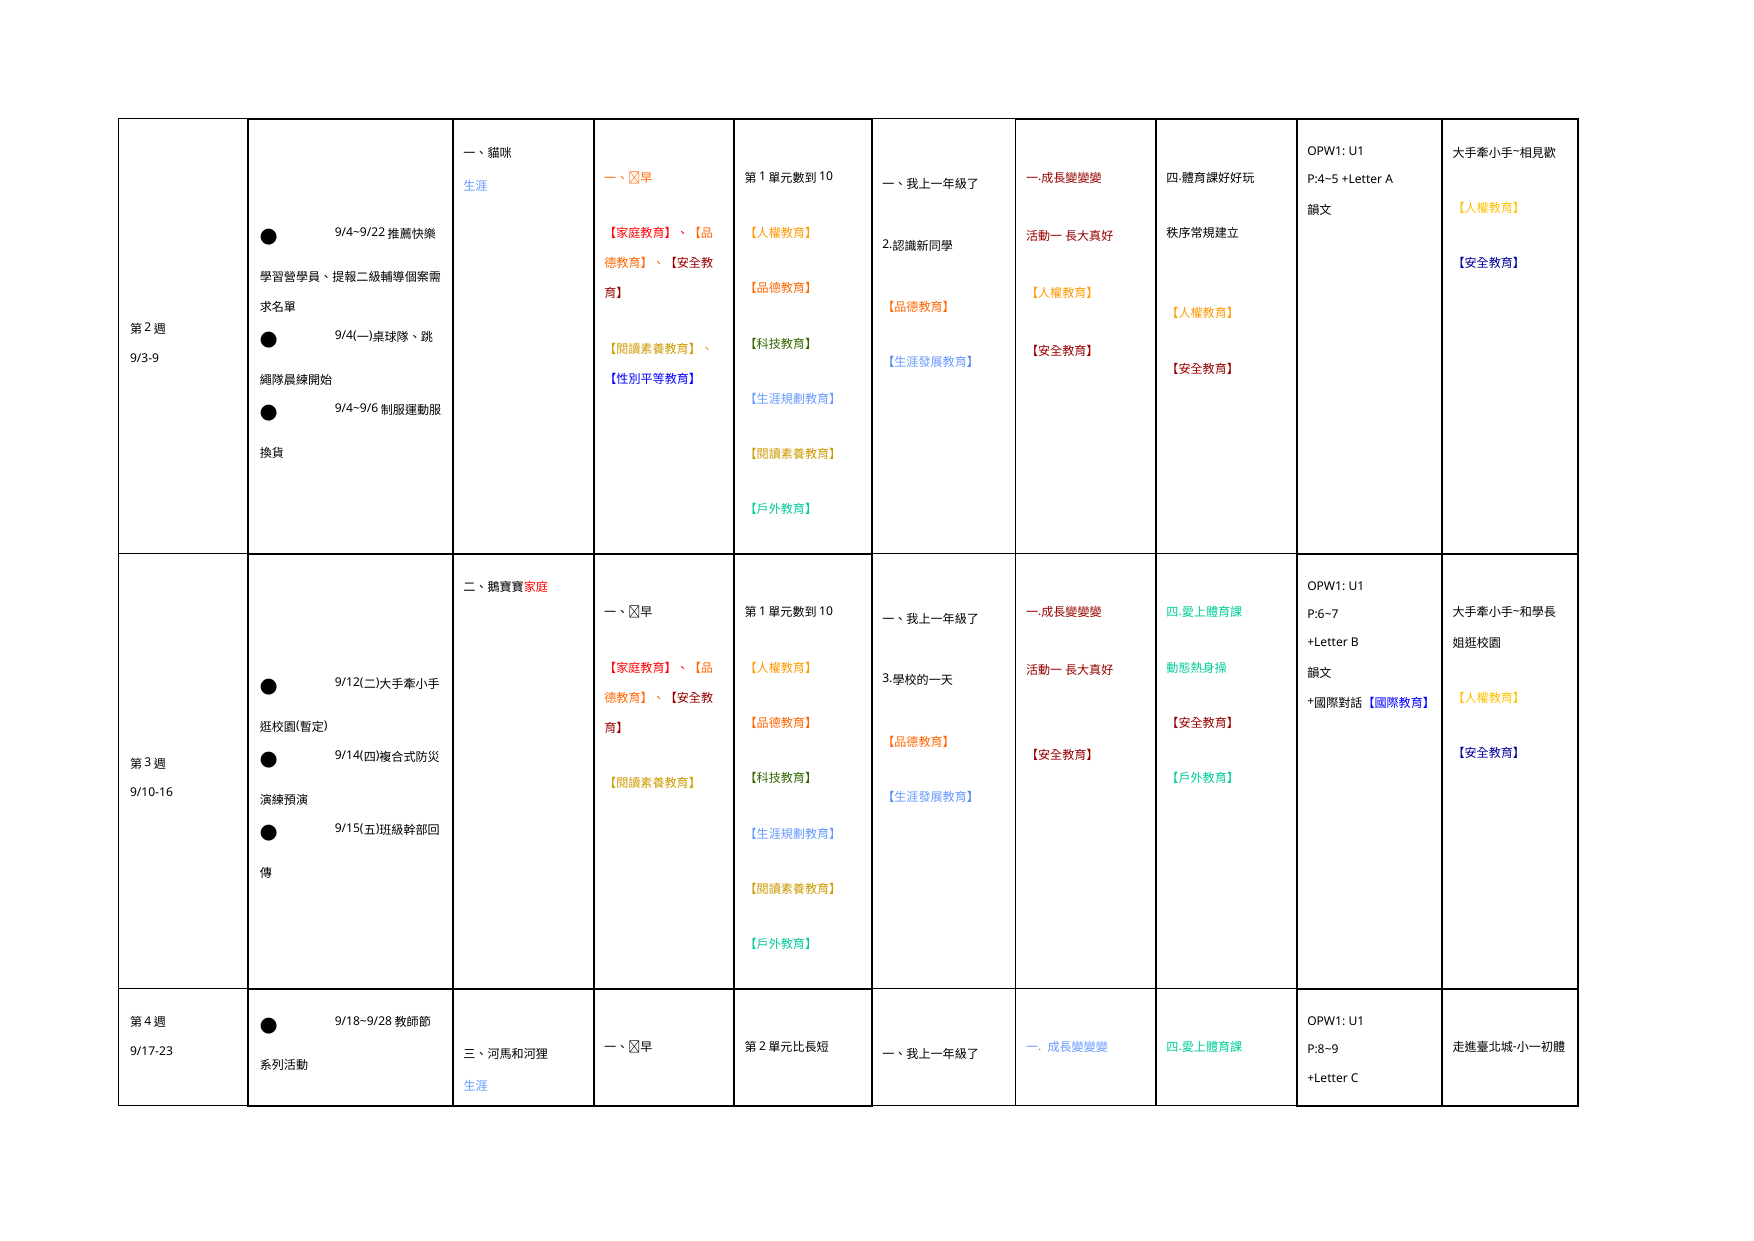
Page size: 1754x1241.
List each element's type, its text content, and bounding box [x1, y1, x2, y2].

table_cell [1443, 990, 1577, 1105]
table_cell 一.成長變變變 活動一 長大真好 【安全教育】 [1016, 554, 1155, 988]
table_cell 四.體育課好好玩 秩序常規建立 【人權教育】 【安全教育】 [1157, 120, 1296, 553]
table_cell 一、我上一年級了 3. 【品德教育】 【生涯發展教育】 [873, 554, 1015, 988]
table_cell 大手牽小手~和學長姐逛校園 【人權教育】 【安全教育】 [1443, 555, 1577, 988]
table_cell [595, 990, 733, 1105]
table_cell 9/12(二)大手牽小手逛校園(暫定) 9/14(四)複合式防災演練預演 9/15(五)班級幹部回傳 [249, 555, 452, 988]
table_cell 第2週 9/3-9 [119, 119, 247, 553]
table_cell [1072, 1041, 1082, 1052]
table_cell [1016, 989, 1155, 1105]
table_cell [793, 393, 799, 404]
table_cell 一、𠢕早 【家庭教育】、【品德教育】、【安全教育】 【閱讀素養教育】 [595, 555, 733, 988]
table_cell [735, 990, 871, 1105]
table_cell 三、河馬和河狸 生涯 [454, 990, 593, 1105]
table_cell 二、鵝寶寶家庭 [454, 555, 593, 988]
table_cell 第4週 9/17-23 [119, 989, 247, 1105]
table_cell OPW1: U1 P:6~7 +Letter B 韻文 +國際對話【國際教育】 [1298, 555, 1441, 988]
table_cell 第3週 9/10-16 [119, 554, 247, 988]
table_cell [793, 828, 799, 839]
table_cell 四.愛上體育課 動態熱身操 【安全教育】 【戶外教育】 [1157, 554, 1296, 988]
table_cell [249, 990, 452, 1105]
table_cell 9/4~9/22推薦快樂學習營學員、提報二級輔導個案需求名單 9/4(一)桌球隊、跳繩隊晨練開始 9/4~9/6制服運動服換貨 [249, 120, 452, 553]
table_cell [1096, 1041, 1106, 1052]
table_cell 一、貓咪 生涯 [454, 120, 593, 553]
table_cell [1298, 990, 1441, 1105]
table_cell 一、我上一年級了 2. 【品德教育】 【生涯發展教育】 [873, 119, 1015, 553]
table_cell 大手牽小手~相見歡 【人權教育】 【安全教育】 [1443, 120, 1577, 553]
table_cell 一.成長變變變 活動一 長大真好 【人權教育】 【安全教育】 [1016, 120, 1155, 553]
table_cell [1157, 989, 1296, 1105]
table_cell OPW1: U1 P:4~5 +Letter A 韻文 [1298, 120, 1441, 553]
table_cell 第1單元數到10 【人權教育】 【品德教育】 【科技教育】 【生涯規劃教育】 【閱讀素養教育】 【戶外教育】 [735, 120, 871, 553]
table_cell 一、𠢕早 【家庭教育】、【品德教育】、【安全教育】 【閱讀素養教育】、【性別平等教育】 [595, 120, 733, 553]
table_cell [873, 989, 1015, 1105]
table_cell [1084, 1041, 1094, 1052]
table_cell 第1單元數到10 人權教育 品德教育 科技教育 生涯規劃教育 閱讀素養教育 戶外教育 [735, 555, 871, 988]
